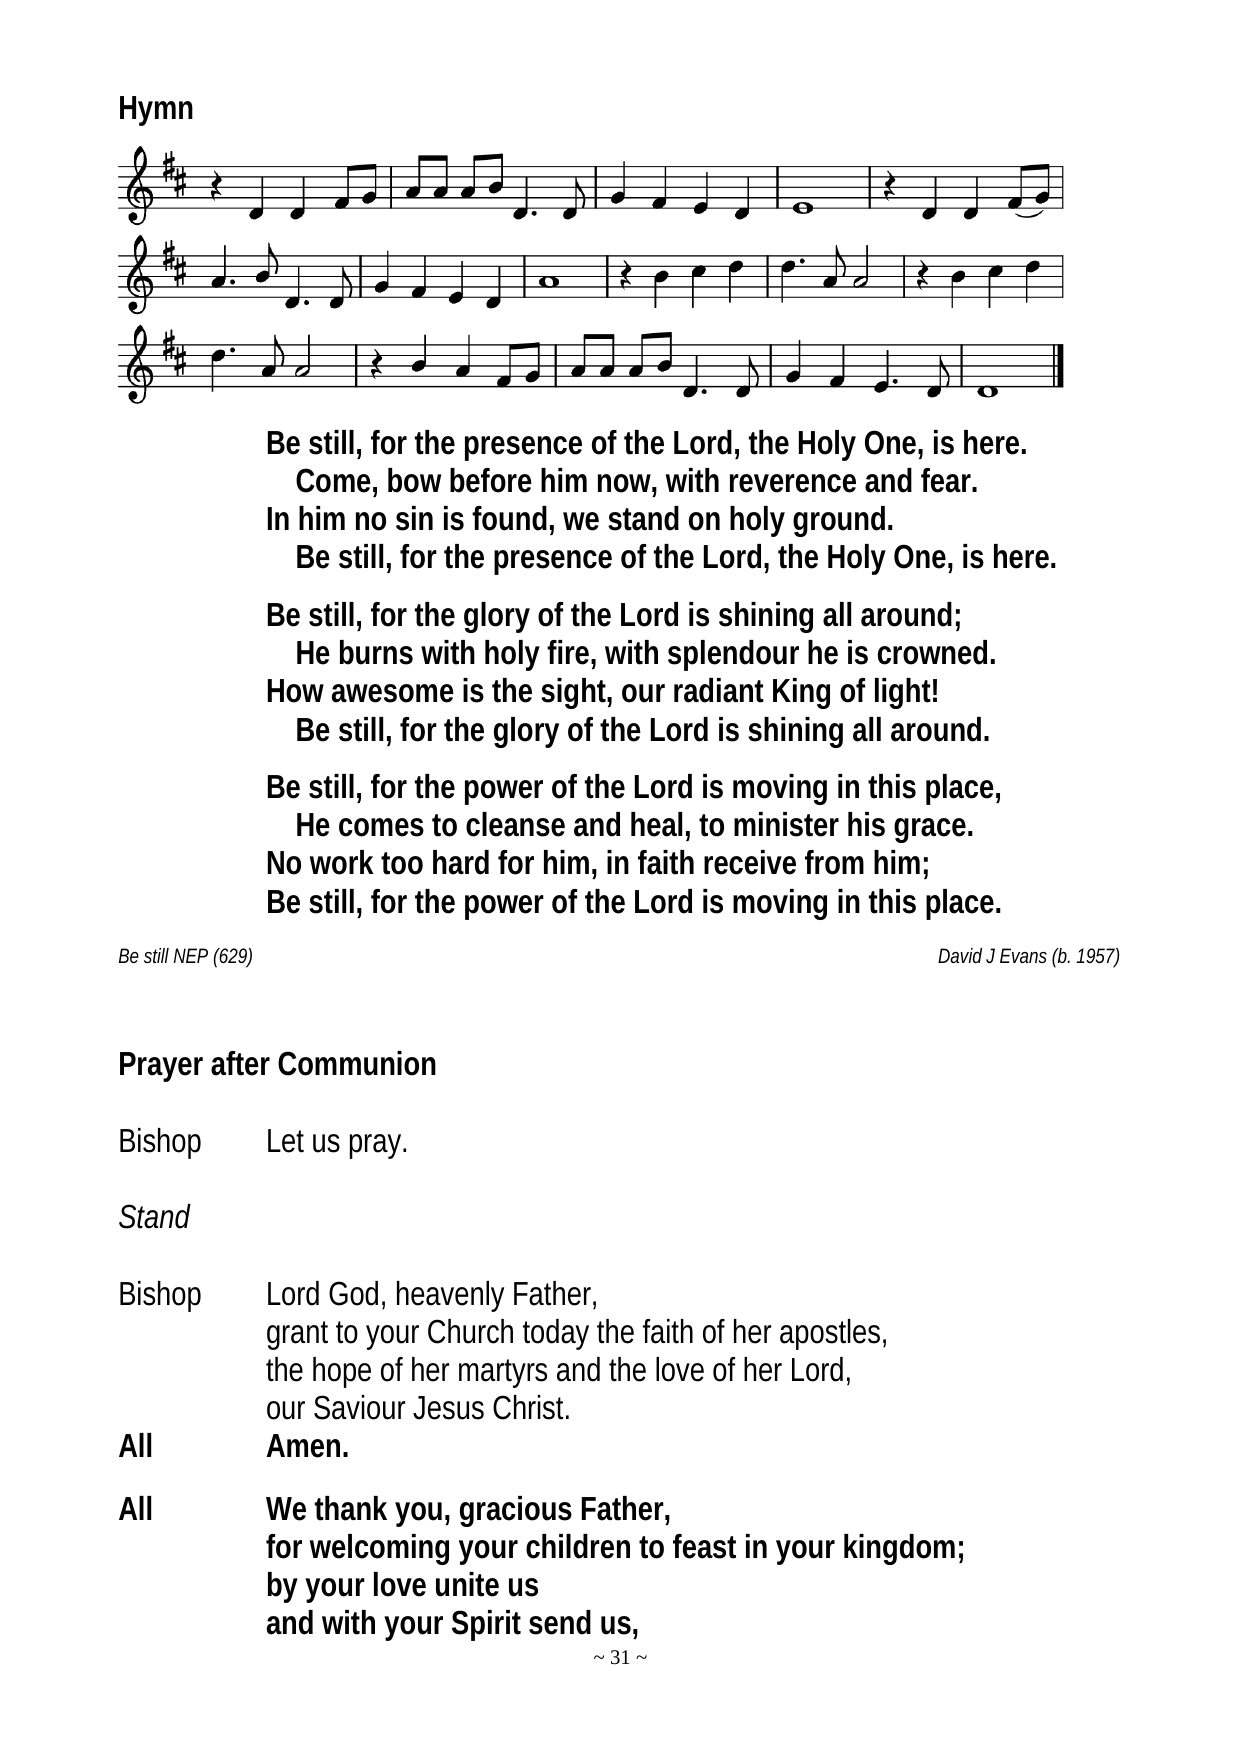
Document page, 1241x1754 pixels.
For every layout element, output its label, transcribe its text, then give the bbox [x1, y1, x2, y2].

text He comes to cleanse and heal, to minister his grace. [266, 805, 1122, 844]
text He burns with holy fire, with splendour he is crowned. [266, 633, 1122, 672]
text All Amen. [118, 1427, 1122, 1465]
text and with your Spirit send us, [266, 1604, 1122, 1642]
text No work too hard for him, in faith receive from him; [266, 844, 1122, 882]
text Stand [118, 1197, 1122, 1236]
text Come, bow before him now, with reverence and fear. [266, 461, 1122, 499]
text by your love unite us [266, 1565, 1122, 1604]
text Be still NEP (629) David J Evans (b. 1957) [118, 944, 1122, 968]
picture [118, 146, 1064, 404]
text grant to your Church today the faith of her apostles, [266, 1312, 1122, 1350]
text All We thank you, gracious Father, [118, 1489, 1122, 1527]
text In him no sin is found, we stand on holy ground. [266, 499, 1122, 538]
text our Saviour Jesus Christ. [266, 1388, 1122, 1427]
text the hope of her martyrs and the love of her Lord, [266, 1350, 1122, 1388]
text Be still, for the glory of the Lord is shining all around; [266, 595, 1122, 633]
text Be still, for the presence of the Lord, the Holy One, is here. [266, 423, 1122, 461]
text Be still, for the power of the Lord is moving in this place. [266, 882, 1122, 920]
text Be still, for the presence of the Lord, the Holy One, is here. [266, 538, 1122, 576]
text Be still, for the power of the Lord is moving in this place, [266, 767, 1122, 805]
text Bishop Let us pray. [118, 1121, 1122, 1159]
text Hymn [118, 89, 1122, 127]
text How awesome is the sight, our radiant King of light! [266, 672, 1122, 710]
text for welcoming your children to feast in your kingdom; [266, 1527, 1122, 1565]
text Bishop Lord God, heavenly Father, [118, 1274, 1122, 1312]
text Be still, for the glory of the Lord is shining all around. [266, 710, 1122, 748]
text Prayer after Communion [118, 1044, 1122, 1083]
